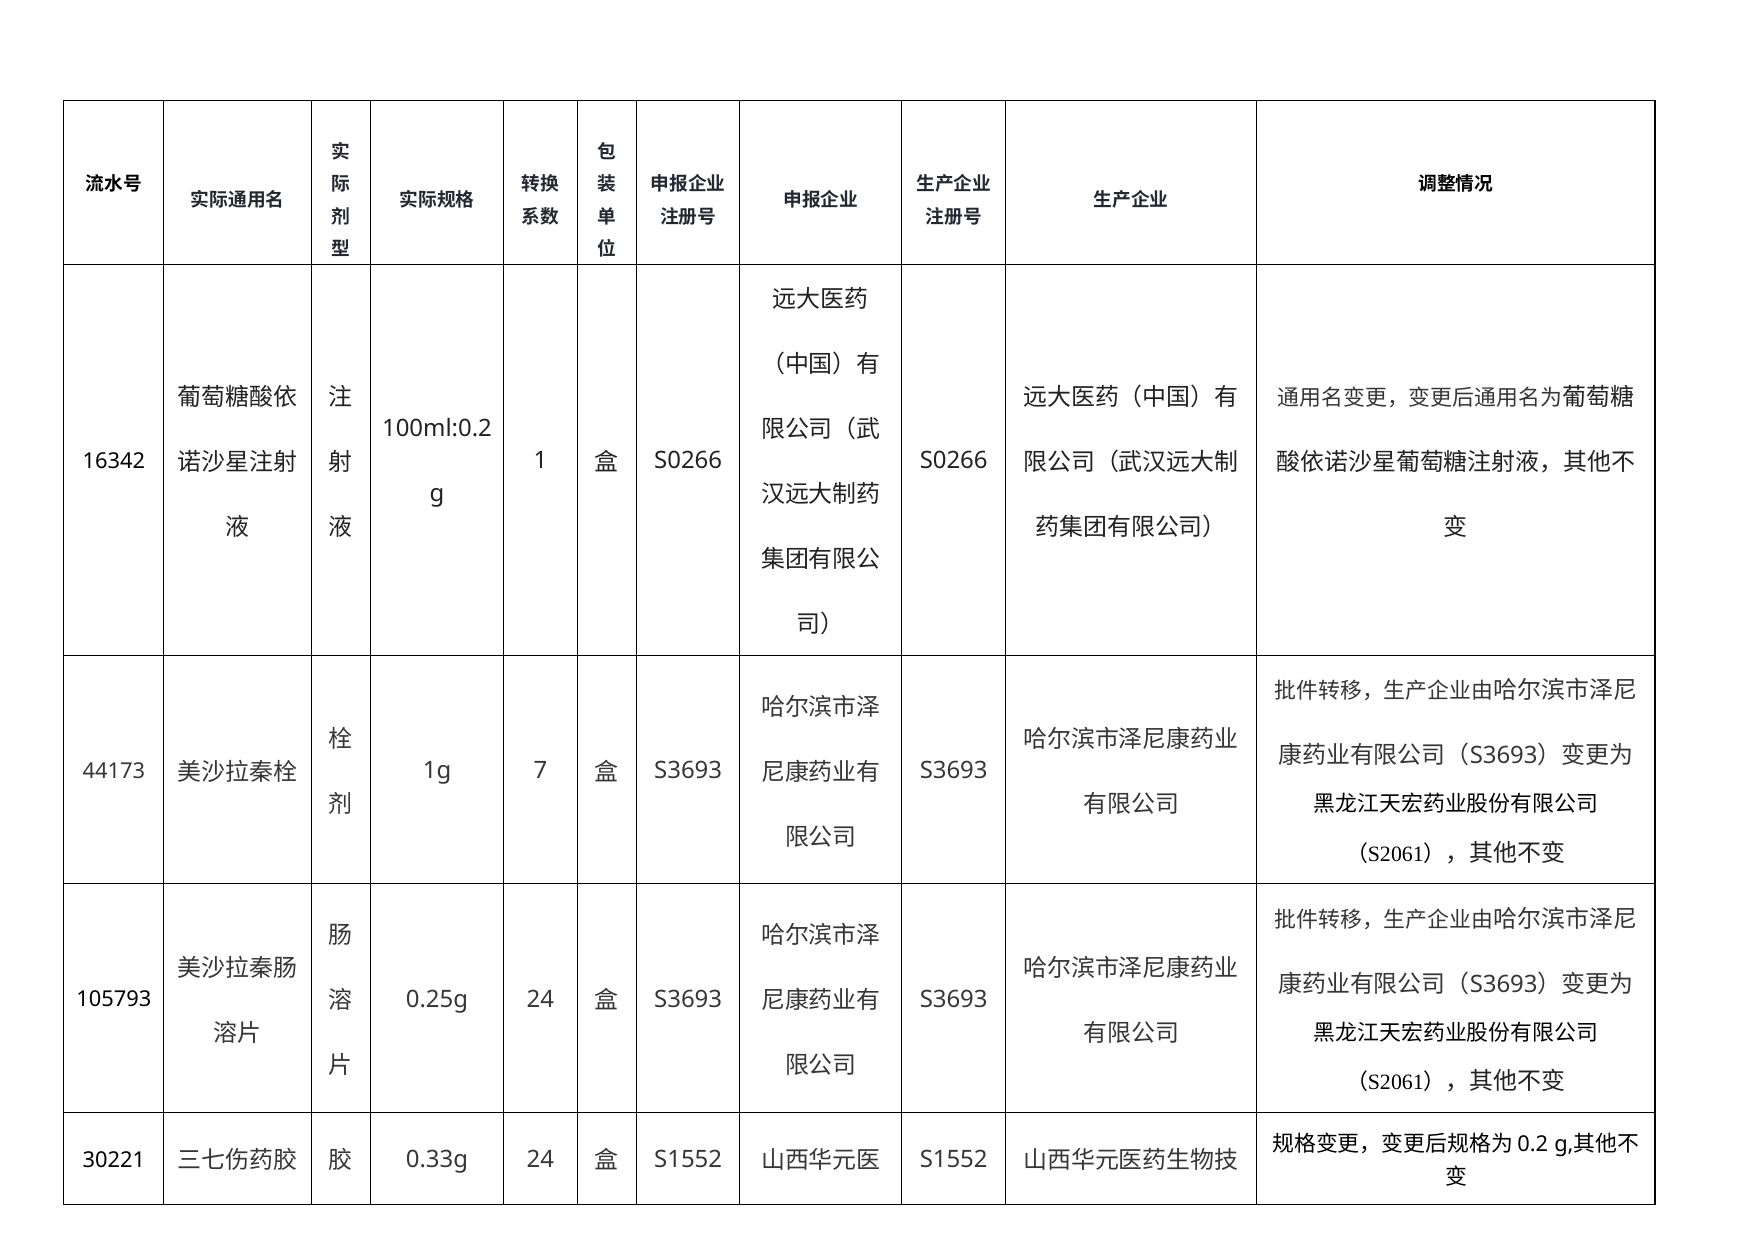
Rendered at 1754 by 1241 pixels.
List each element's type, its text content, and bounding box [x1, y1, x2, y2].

table_cell 1 [504, 265, 577, 655]
table_cell 远大医药（中国）有限公司（武汉远大制药集团有限公司） [740, 265, 901, 655]
table_header 生产企业 [1006, 101, 1256, 264]
table_cell S0266 [637, 265, 739, 655]
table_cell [740, 1113, 901, 1204]
table_cell 批件转移，生产企业由哈尔滨市泽尼康药业有限公司（S3693）变更为黑龙江天宏药业股份有限公司（S2061），其他不变 [1257, 884, 1654, 1112]
table_cell S3693 [902, 884, 1005, 1112]
table_cell 美沙拉秦肠溶片 [164, 884, 311, 1112]
table_cell 30221 [64, 1113, 163, 1204]
table_cell 哈尔滨市泽尼康药业有限公司 [740, 656, 901, 883]
table_header 实际通用名 [164, 101, 311, 264]
table_cell 哈尔滨市泽尼康药业有限公司 [1006, 884, 1256, 1112]
table_cell S1552 [637, 1113, 739, 1204]
table_cell 44173 [64, 656, 163, 883]
table_cell S3693 [902, 656, 1005, 883]
table_cell S0266 [902, 265, 1005, 655]
table_cell S3693 [637, 884, 739, 1112]
table_cell 1g [371, 656, 503, 883]
table_cell 肠溶片 [312, 884, 370, 1112]
table_cell 盒 [578, 884, 636, 1112]
table_cell 24 [504, 884, 577, 1112]
table_header 调整情况 [1257, 101, 1654, 264]
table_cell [1006, 1113, 1256, 1204]
table_cell 栓剂 [312, 656, 370, 883]
table_header 转换系数 [504, 101, 577, 264]
table_cell 16342 [64, 265, 163, 655]
table_cell 通用名变更，变更后通用名为葡萄糖酸依诺沙星葡萄糖注射液，其他不变 [1257, 265, 1654, 655]
table_header 包装单位 [578, 101, 636, 264]
table_cell S1552 [902, 1113, 1005, 1204]
table_cell 盒 [578, 1113, 636, 1204]
table_cell 注射液 [312, 265, 370, 655]
table_cell 0.25g [371, 884, 503, 1112]
table_cell 105793 [64, 884, 163, 1112]
table_cell 哈尔滨市泽尼康药业有限公司 [1006, 656, 1256, 883]
table_cell 100ml:0.2g [371, 265, 503, 655]
table_cell 盒 [578, 656, 636, 883]
table_header 实际剂型 [312, 101, 370, 264]
table_cell 盒 [578, 265, 636, 655]
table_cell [1257, 1113, 1654, 1204]
table_header 生产企业注册号 [902, 101, 1005, 264]
table_cell 0.33g [371, 1113, 503, 1204]
table_cell 美沙拉秦栓 [164, 656, 311, 883]
table_cell 三七伤药胶囊 [164, 1113, 311, 1204]
table_cell 远大医药（中国）有限公司（武汉远大制药集团有限公司） [1006, 265, 1256, 655]
table_cell 24 [504, 1113, 577, 1204]
table_header 实际规格 [371, 101, 503, 264]
table_cell 哈尔滨市泽尼康药业有限公司 [740, 884, 901, 1112]
table_cell 批件转移，生产企业由哈尔滨市泽尼康药业有限公司（S3693）变更为黑龙江天宏药业股份有限公司（S2061），其他不变 [1257, 656, 1654, 883]
table_header 申报企业 [740, 101, 901, 264]
table_header 申报企业注册号 [637, 101, 739, 264]
table_cell 胶囊剂 [312, 1113, 370, 1204]
table_cell 葡萄糖酸依诺沙星注射液 [164, 265, 311, 655]
table_cell S3693 [637, 656, 739, 883]
table_header 流水号 [64, 101, 163, 264]
table_cell 7 [504, 656, 577, 883]
